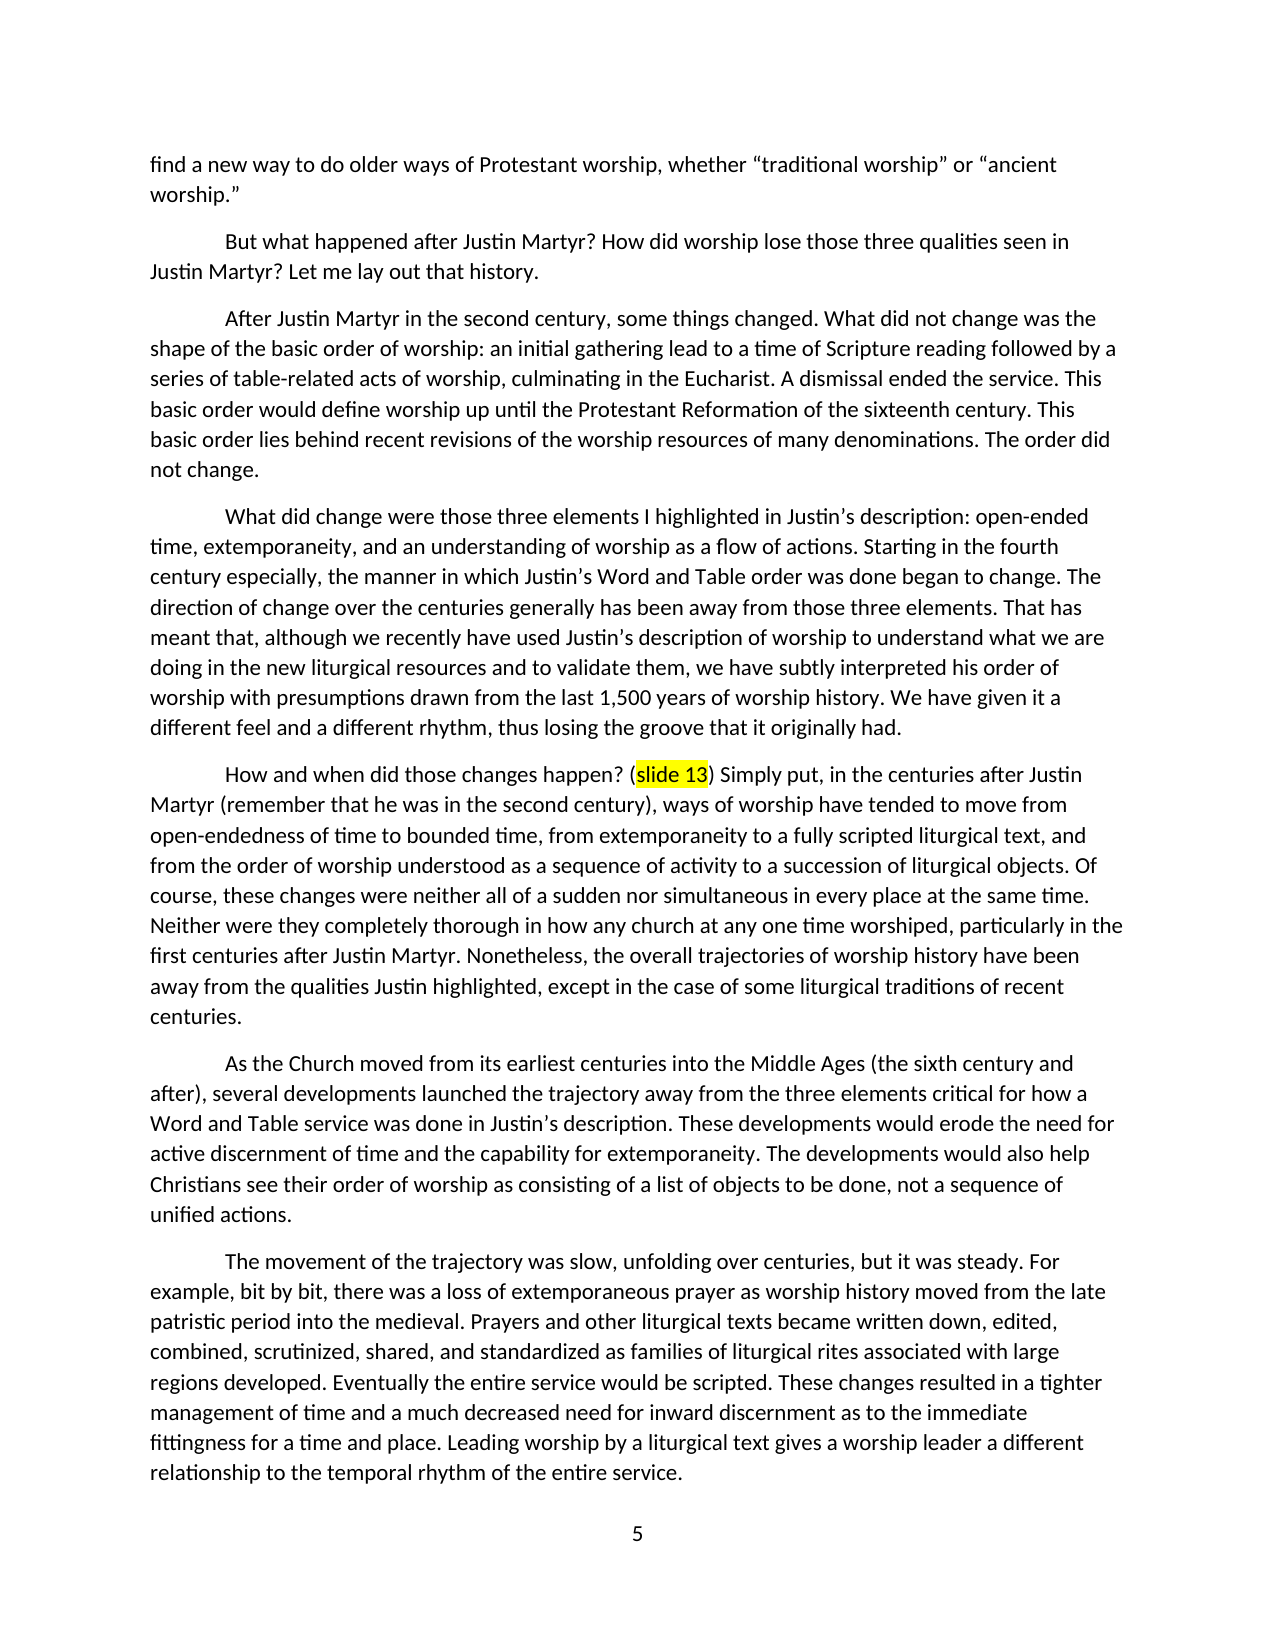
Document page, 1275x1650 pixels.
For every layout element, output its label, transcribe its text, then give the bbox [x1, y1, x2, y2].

text After Justin Martyr in the second century, some things changed. What did not change was the shape of the basic order of worship: an initial gathering lead to a time of Scripture reading followed by a series of table-related acts of worship, culminating in the Eucharist. A dismissal ended the service. This basic order would define worship up until the Protestant Reformation of the sixteenth century. This basic order lies behind recent revisions of the worship resources of many denominations. The order did not change. [150, 304, 1125, 483]
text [150, 150, 1125, 208]
text The movement of the trajectory was slow, unfolding over centuries, but it was steady. For example, bit by bit, there was a loss of extemporaneous prayer as worship history moved from the late patristic period into the medieval. Prayers and other liturgical texts became written down, edited, combined, scrutinized, shared, and standardized as families of liturgical rites associated with large regions developed. Eventually the entire service would be scripted. These changes resulted in a tighter management of time and a much decreased need for inward discernment as to the immediate fittingness for a time and place. Leading worship by a liturgical text gives a worship leader a different relationship to the temporal rhythm of the entire service. [150, 1247, 1125, 1486]
text But what happened after Justin Martyr? How did worship lose those three qualities seen in Justin Martyr? Let me lay out that history. [150, 227, 1125, 285]
text How and when did those changes happen? (slide 13) Simply put, in the centuries after Justin Martyr (remember that he was in the second century), ways of worship have tended to move from open-endedness of time to bounded time, from extemporaneity to a fully scripted liturgical text, and from the order of worship understood as a sequence of activity to a succession of liturgical objects. Of course, these changes were neither all of a sudden nor simultaneous in every place at the same time. Neither were they completely thorough in how any church at any one time worshiped, particularly in the first centuries after Justin Martyr. Nonetheless, the overall trajectories of worship history have been away from the qualities Justin highlighted, except in the case of some liturgical traditions of recent centuries. [150, 760, 1125, 1030]
text What did change were those three elements I highlighted in Justin’s description: open-ended time, extemporaneity, and an understanding of worship as a flow of actions. Starting in the fourth century especially, the manner in which Justin’s Word and Table order was done began to change. The direction of change over the centuries generally has been away from those three elements. That has meant that, although we recently have used Justin’s description of worship to understand what we are doing in the new liturgical resources and to validate them, we have subtly interpreted his order of worship with presumptions drawn from the last 1,500 years of worship history. We have given it a different feel and a different rhythm, thus losing the groove that it originally had. [150, 502, 1125, 742]
text As the Church moved from its earliest centuries into the Middle Ages (the sixth century and after), several developments launched the trajectory away from the three elements critical for how a Word and Table service was done in Justin’s description. These developments would erode the need for active discernment of time and the capability for extemporaneity. The developments would also help Christians see their order of worship as consisting of a list of objects to be done, not a sequence of unified actions. [150, 1049, 1125, 1228]
